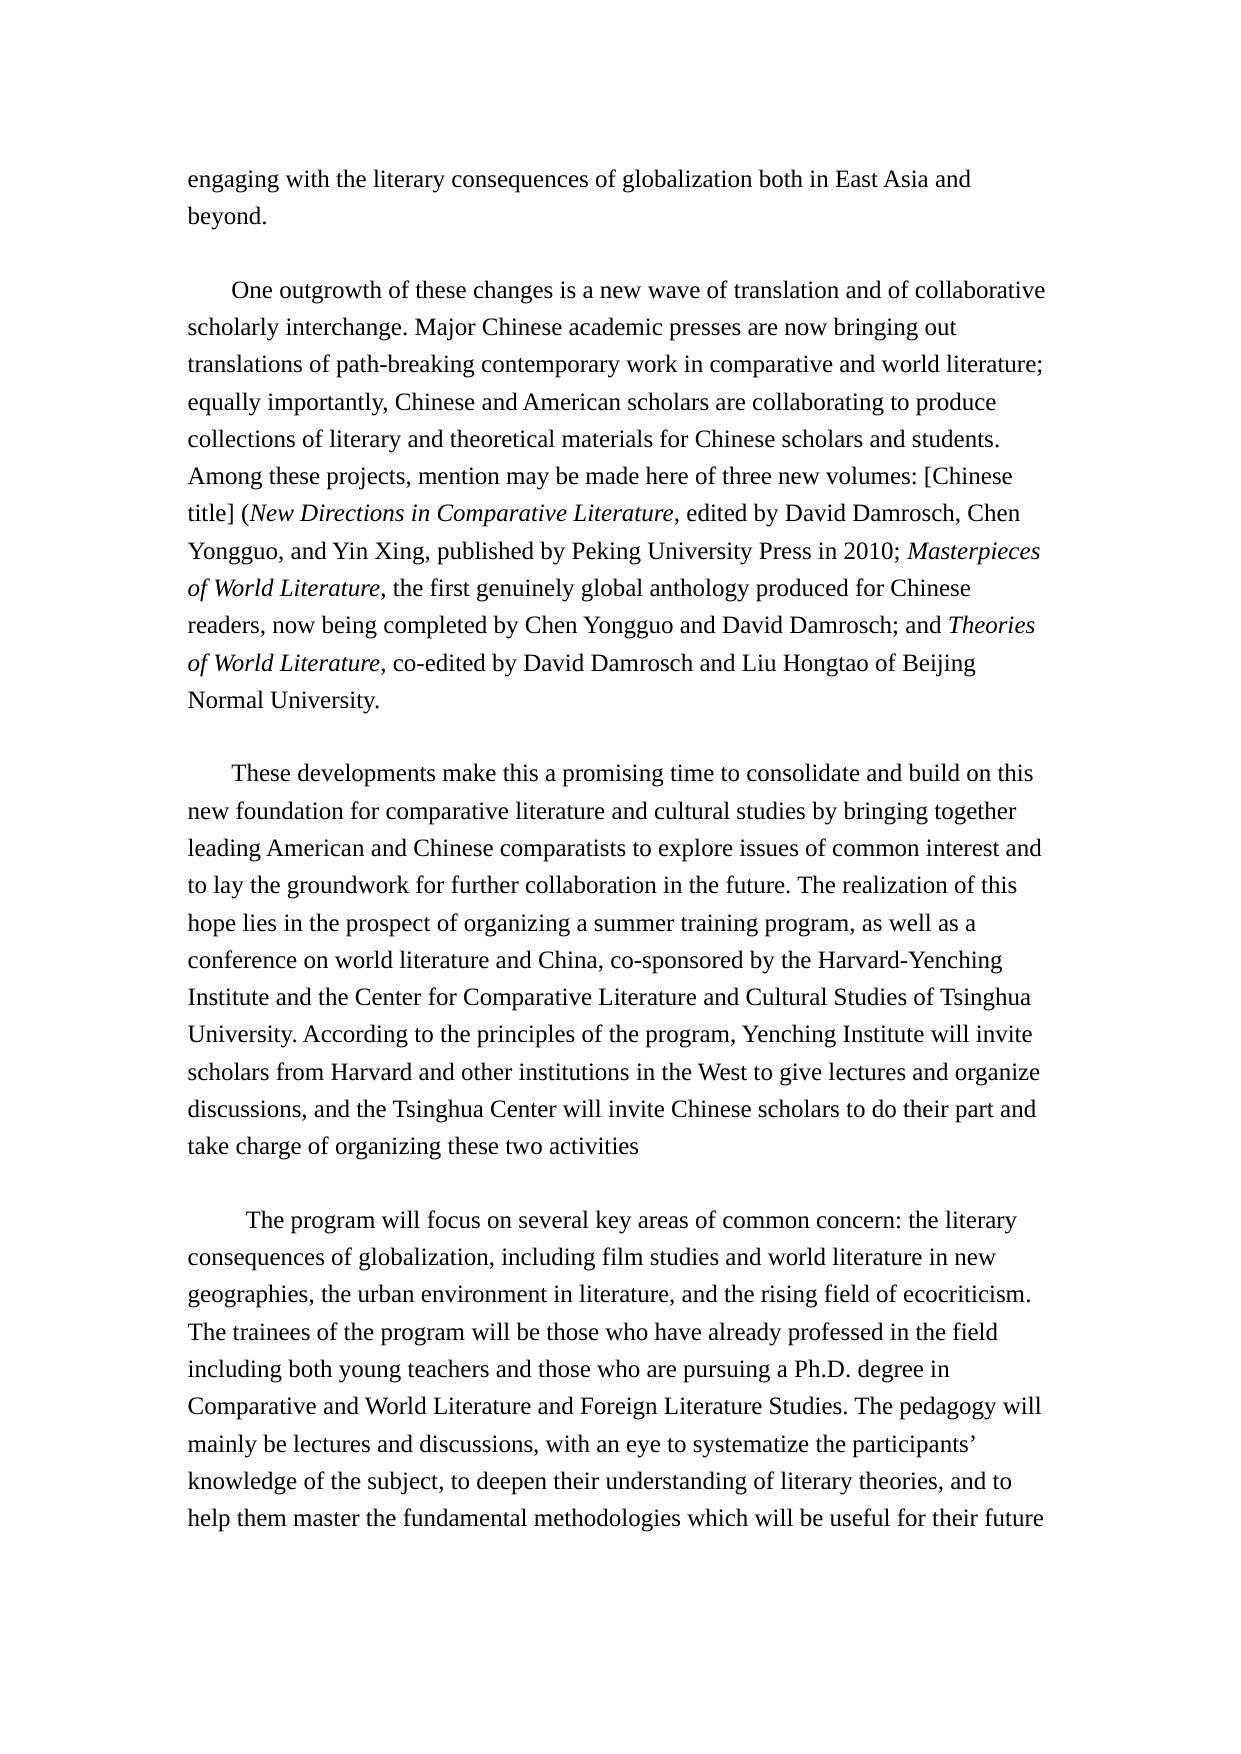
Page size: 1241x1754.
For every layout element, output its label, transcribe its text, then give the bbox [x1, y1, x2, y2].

text These developments make this a promising time to consolidate and build on this new foundation for comparative literature and cultural studies by bringing together leading American and Chinese comparatists to explore issues of common interest and to lay the groundwork for further collaboration in the future. The realization of this hope lies in the prospect of organizing a summer training program, as well as a conference on world literature and China, co-sponsored by the Harvard-Yenching Institute and the Center for Comparative Literature and Cultural Studies of Tsinghua University. According to the principles of the program, Yenching Institute will invite scholars from Harvard and other institutions in the West to give lectures and organize discussions, and the Tsinghua Center will invite Chinese scholars to do their part and take charge of organizing these two activities [187, 757, 1053, 1162]
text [187, 1203, 1053, 1534]
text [187, 162, 1053, 232]
text One outgrowth of these changes is a new wave of translation and of collaborative scholarly interchange. Major Chinese academic presses are now bringing out translations of path-breaking contemporary work in comparative and world literature; equally importantly, Chinese and American scholars are collaborating to produce collections of literary and theoretical materials for Chinese scholars and students. Among these projects, mention may be made here of three new volumes: [Chinese title] (New Directions in Comparative Literature, edited by David Damrosch, Chen Yongguo, and Yin Xing, published by Peking University Press in 2010; Masterpieces of World Literature, the first genuinely global anthology produced for Chinese readers, now being completed by Chen Yongguo and David Damrosch; and Theories of World Literature, co-edited by David Damrosch and Liu Hongtao of Beijing Normal University. [187, 273, 1053, 716]
